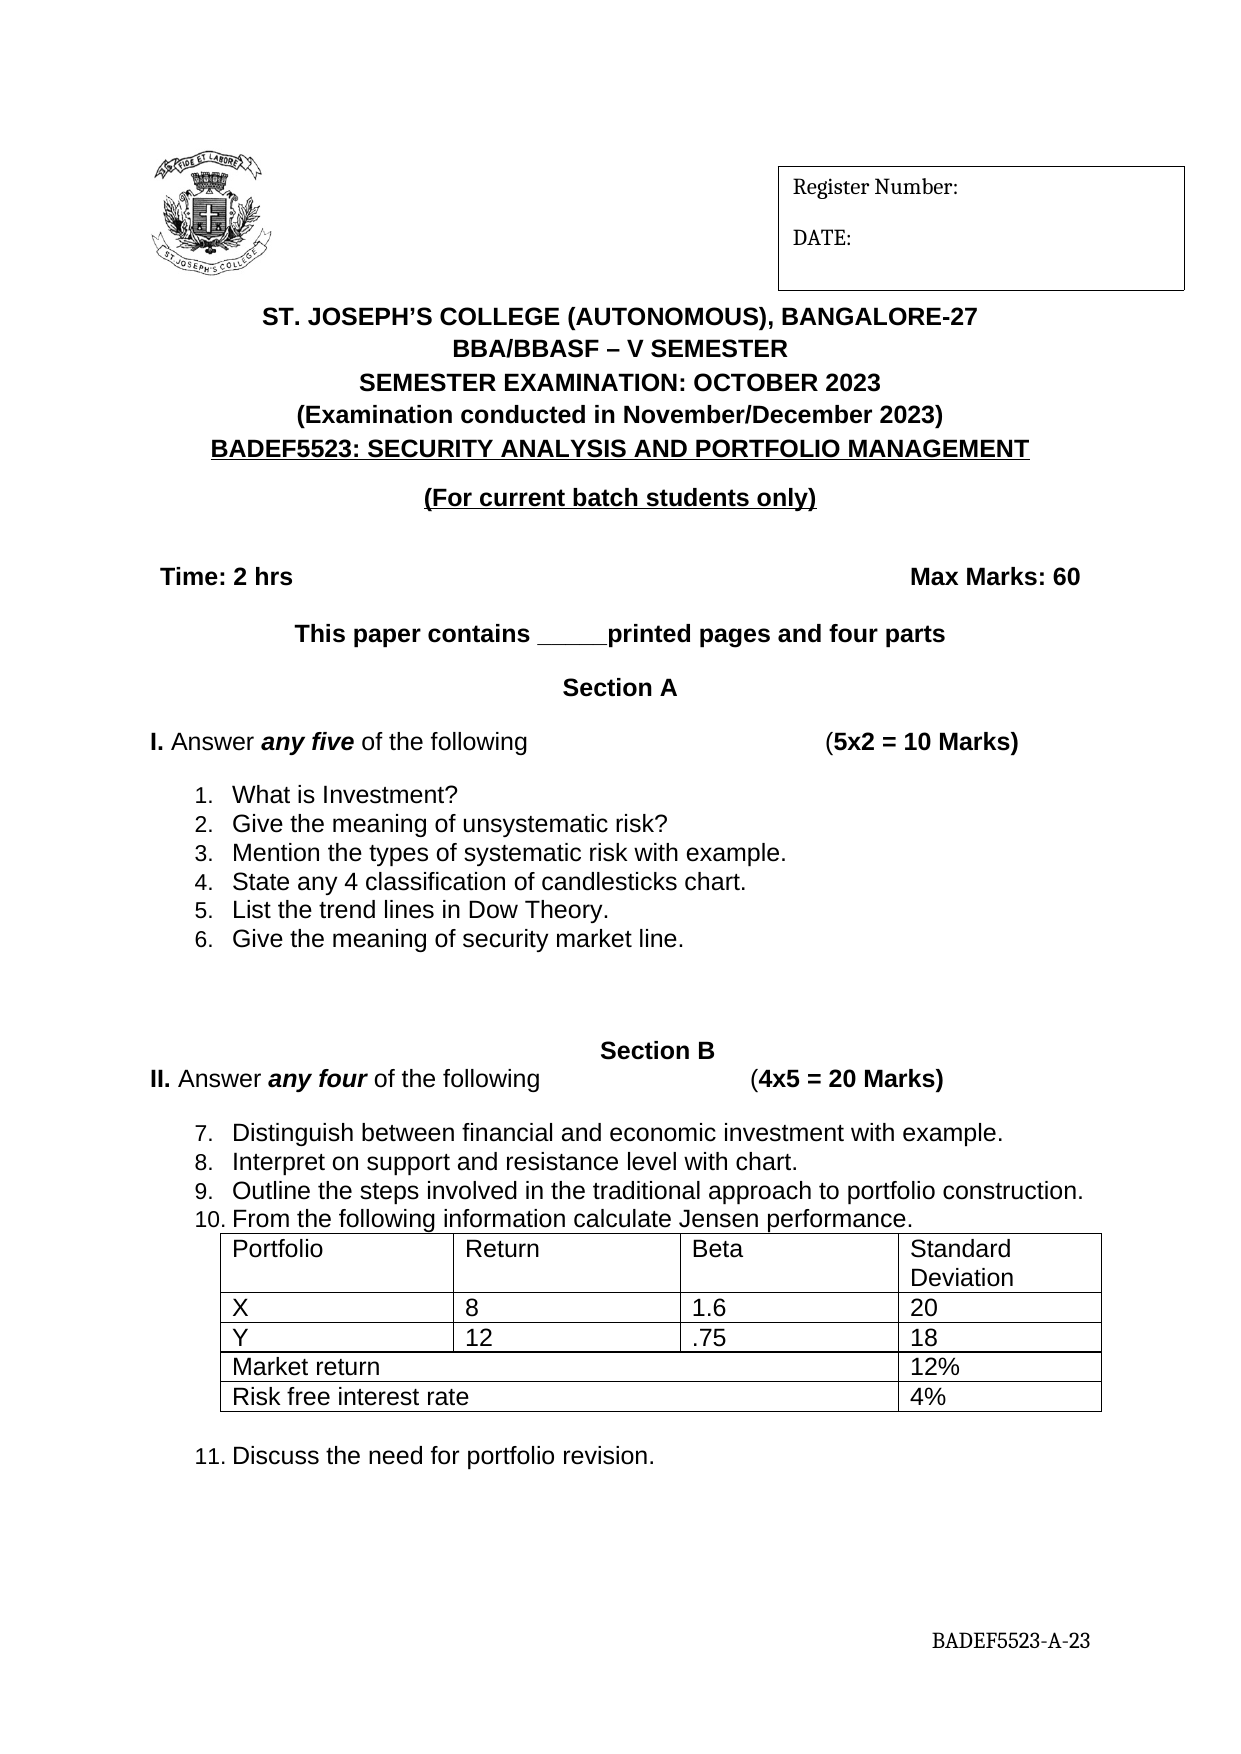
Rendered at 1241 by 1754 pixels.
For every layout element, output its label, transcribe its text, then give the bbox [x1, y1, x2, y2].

list Give the meaning of security market line. [194, 924, 1090, 953]
list Outline the steps involved in the traditional approach to portfolio construction. [194, 1176, 1090, 1204]
list Section B [225, 1036, 1090, 1064]
list Distinguish between financial and economic investment with example. [194, 1118, 1090, 1147]
text (Examination conducted in November/December 2023) [150, 401, 1090, 429]
list What is Investment? [194, 781, 1090, 809]
table_cell 12 [454, 1323, 680, 1351]
table_header Standard Deviation [899, 1234, 1101, 1292]
table_cell 20 [899, 1293, 1101, 1322]
text This paper contains _____printed pages and four parts [150, 619, 1090, 648]
table_cell 4% [899, 1382, 1101, 1411]
text BADEF5523: SECURITY ANALYSIS AND PORTFOLIO MANAGEMENT [150, 433, 1090, 462]
table_cell Y [221, 1323, 453, 1351]
table_cell 12% [899, 1353, 1101, 1381]
table_cell Risk free interest rate [221, 1382, 898, 1411]
list State any 4 classification of candlesticks chart. [194, 867, 1090, 896]
text Section A [150, 673, 1090, 702]
table_cell X [221, 1293, 453, 1322]
list Discuss the need for portfolio revision. [194, 1441, 1090, 1469]
table_cell .75 [681, 1323, 898, 1351]
title Time: 2 hrs Max Marks: 60 [150, 561, 1090, 590]
list List the trend lines in Dow Theory. [194, 896, 1090, 924]
table_header Return [454, 1234, 680, 1292]
text I. Answer any five of the following (5x2 = 10 Marks) [150, 727, 1090, 755]
list Mention the types of systematic risk with example. [194, 838, 1090, 867]
table_header Portfolio [221, 1234, 453, 1292]
text II. Answer any four of the following (4x5 = 20 Marks) [150, 1064, 1090, 1093]
table_cell 18 [899, 1323, 1101, 1351]
table_header Beta [681, 1234, 898, 1292]
list From the following information calculate Jensen performance. [194, 1204, 1090, 1233]
list Give the meaning of unsystematic risk? [194, 809, 1090, 838]
picture [150, 148, 275, 277]
text BBA/BBASF – V SEMESTER [150, 334, 1090, 363]
text ST. JOSEPH’S COLLEGE (AUTONOMOUS), BANGALORE-27 [150, 301, 1090, 330]
text (For current batch students only) [150, 483, 1090, 512]
table_cell Market return [221, 1353, 898, 1381]
text SEMESTER EXAMINATION: OCTOBER 2023 [150, 367, 1090, 396]
list Interpret on support and resistance level with chart. [194, 1147, 1090, 1176]
table_cell 1.6 [681, 1293, 898, 1322]
table_cell 8 [454, 1293, 680, 1322]
